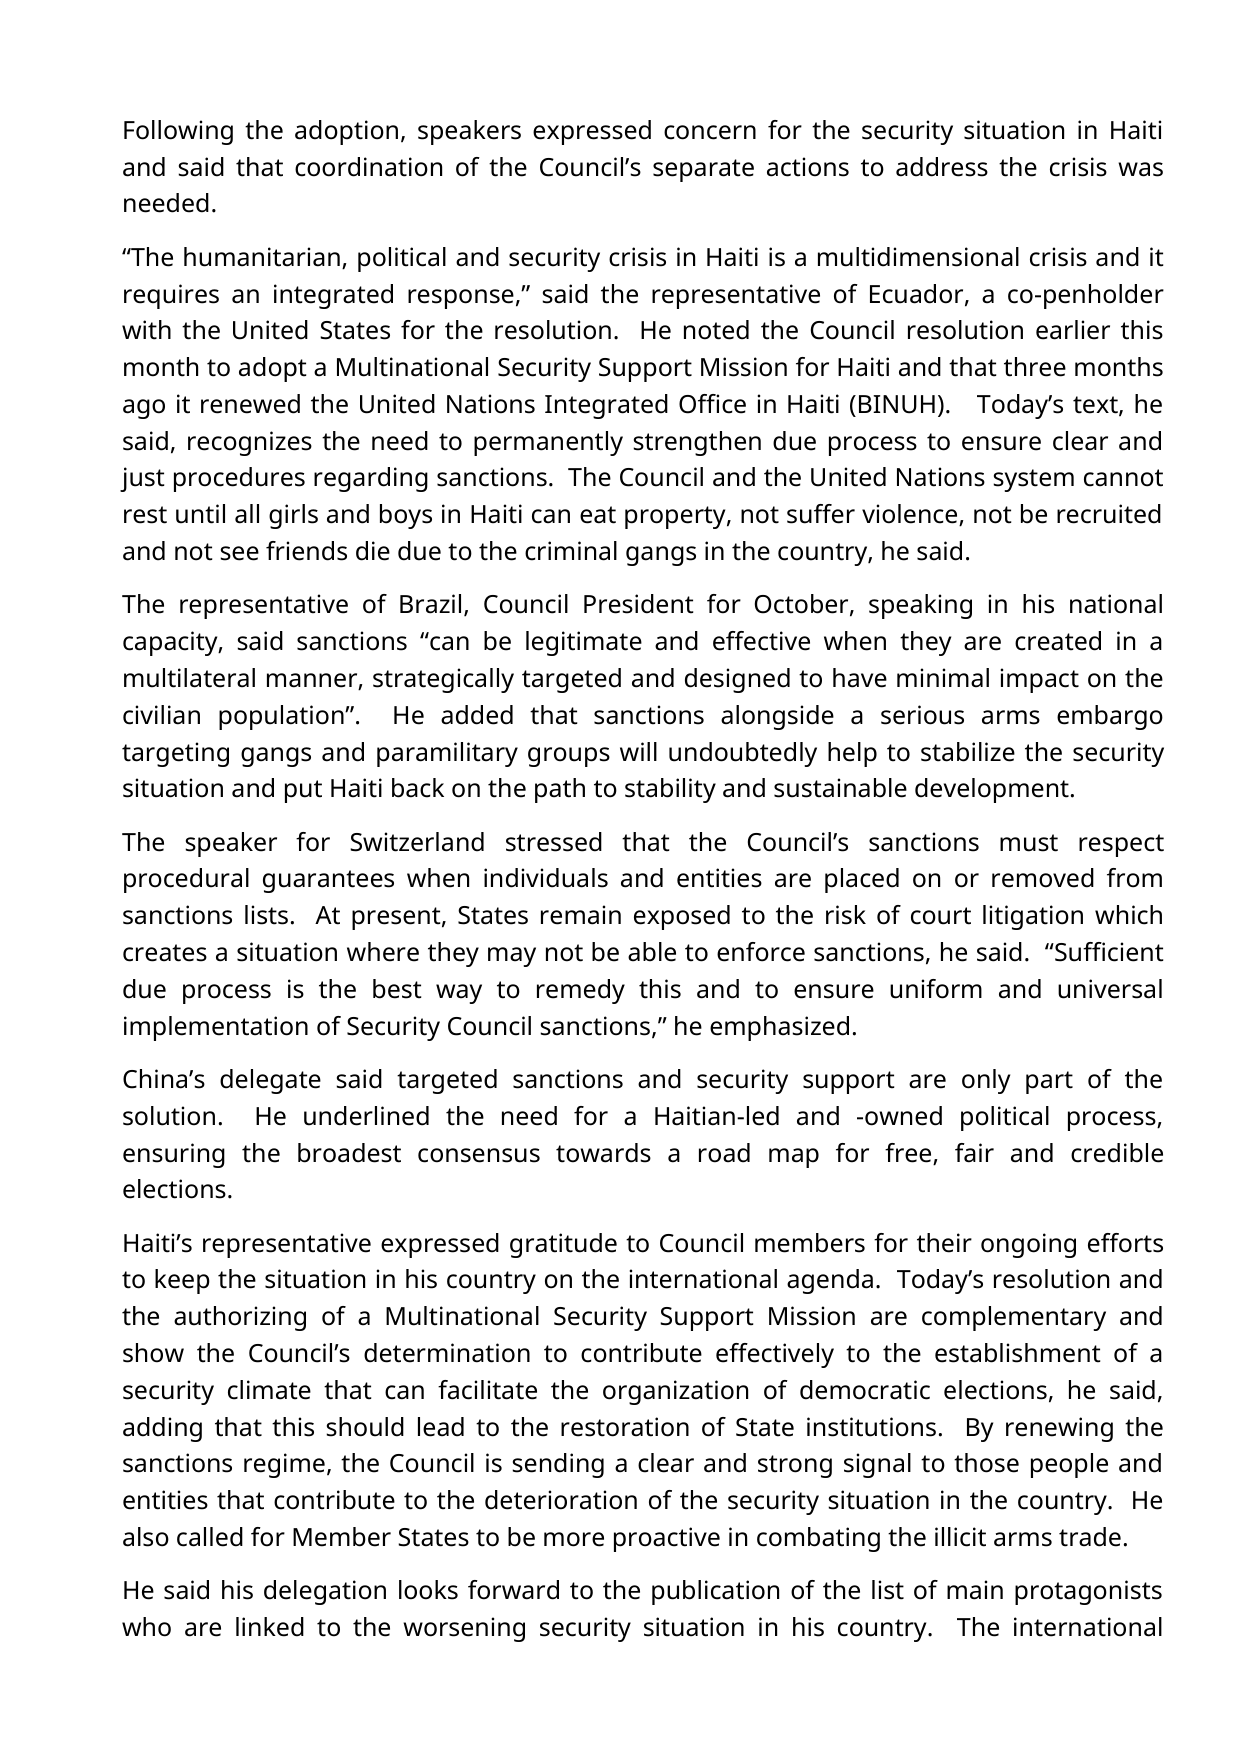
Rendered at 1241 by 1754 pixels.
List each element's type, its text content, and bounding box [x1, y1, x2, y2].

text Following the adoption, speakers expressed concern for the security situation in Haiti and said that coordination of the Council’s separate actions to address the crisis was needed. [122, 112, 1165, 220]
text Haiti’s representative expressed gratitude to Council members for their ongoing efforts to keep the situation in his country on the international agenda. Today’s resolution and the authorizing of a Multinational Security Support Mission are complementary and show the Council’s determination to contribute effectively to the establishment of a security climate that can facilitate the organization of democratic elections, he said, adding that this should lead to the restoration of State institutions. By renewing the sanctions regime, the Council is sending a clear and strong signal to those people and entities that contribute to the deterioration of the security situation in the country. He also called for Member States to be more proactive in combating the illicit arms trade. [122, 1225, 1165, 1554]
text “The humanitarian, political and security crisis in Haiti is a multidimensional crisis and it requires an integrated response,” said the representative of Ecuador, a co-penholder with the United States for the resolution. He noted the Council resolution earlier this month to adopt a Multinational Security Support Mission for Haiti and that three months ago it renewed the United Nations Integrated Office in Haiti (BINUH). Today’s text, he said, recognizes the need to permanently strengthen due process to ensure clear and just procedures regarding sanctions. The Council and the United Nations system cannot rest until all girls and boys in Haiti can eat property, not suffer violence, not be recruited and not see friends die due to the criminal gangs in the country, he said. [122, 239, 1165, 568]
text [122, 1573, 1165, 1644]
text The speaker for Switzerland stressed that the Council’s sanctions must respect procedural guarantees when individuals and entities are placed on or removed from sanctions lists. At present, States remain exposed to the risk of court litigation which creates a situation where they may not be able to enforce sanctions, he said. “Sufficient due process is the best way to remedy this and to ensure uniform and universal implementation of Security Council sanctions,” he emphasized. [122, 824, 1165, 1042]
text The representative of Brazil, Council President for October, speaking in his national capacity, said sanctions “can be legitimate and effective when they are created in a multilateral manner, strategically targeted and designed to have minimal impact on the civilian population”. He added that sanctions alongside a serious arms embargo targeting gangs and paramilitary groups will undoubtedly help to stabilize the security situation and put Haiti back on the path to stability and sustainable development. [122, 587, 1165, 805]
text China’s delegate said targeted sanctions and security support are only part of the solution. He underlined the need for a Haitian-led and -owned political process, ensuring the broadest consensus towards a road map for free, fair and credible elections. [122, 1062, 1165, 1206]
